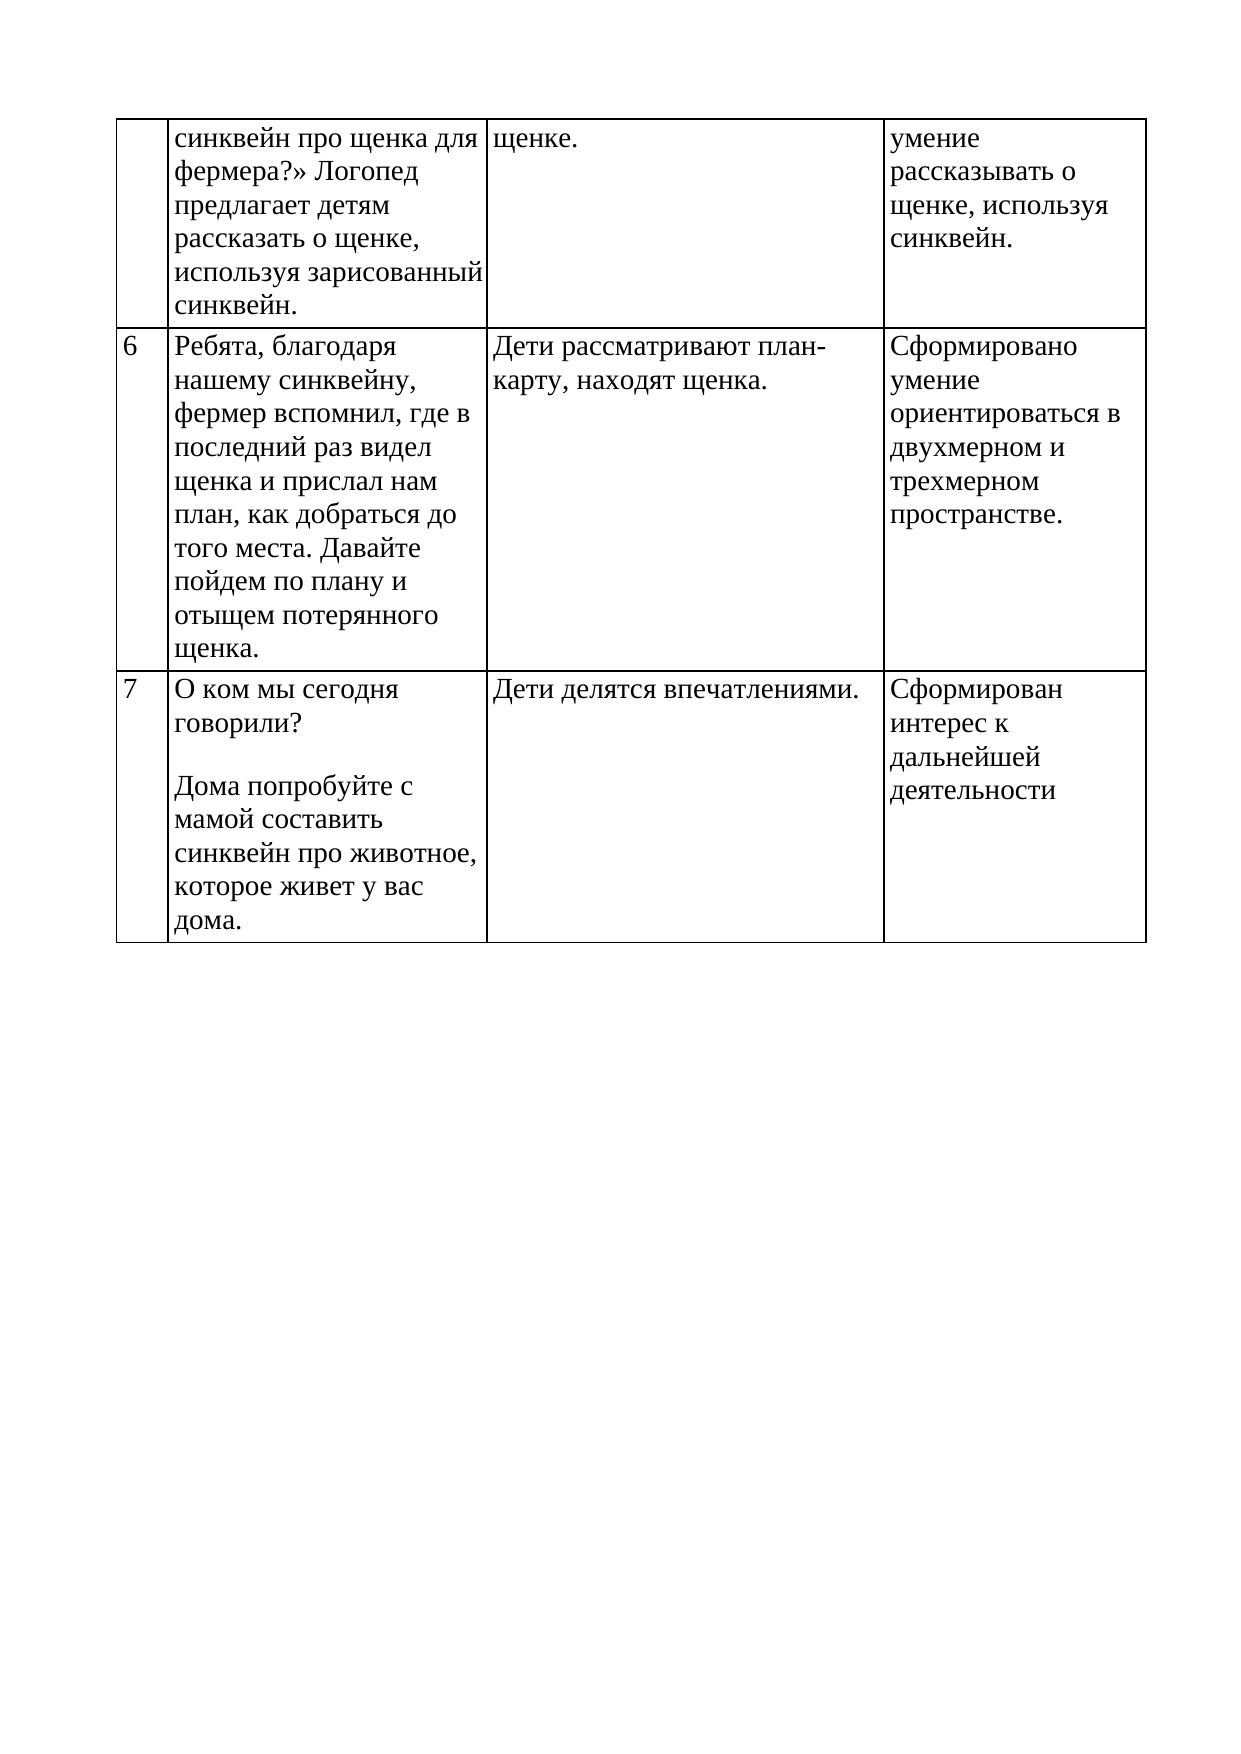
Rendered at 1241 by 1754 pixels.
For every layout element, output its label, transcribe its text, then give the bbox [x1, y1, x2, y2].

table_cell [169, 120, 486, 327]
table_cell О ком мы сегодня говорили? Дома попробуйте с мамой составить синквейн про животное, которое живет у вас дома. [169, 672, 486, 942]
table_cell Сформирован интерес к дальнейшей деятельности [885, 672, 1145, 942]
table_cell 6 [117, 329, 167, 670]
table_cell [488, 120, 883, 327]
table_cell 5 [117, 120, 167, 327]
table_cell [885, 120, 1145, 327]
table_cell Ребята, благодаря нашему синквейну, фермер вспомнил, где в последний раз видел щенка и прислал нам план, как добраться до того места. Давайте пойдем по плану и отыщем потерянного щенка. [169, 329, 486, 670]
table_cell 7 [117, 672, 167, 942]
table_cell Дети рассматривают план-карту, находят щенка. [488, 329, 883, 670]
table_cell Сформировано умение ориентироваться в двухмерном и трехмерном пространстве. [885, 329, 1145, 670]
table_cell Дети делятся впечатлениями. [488, 672, 883, 942]
